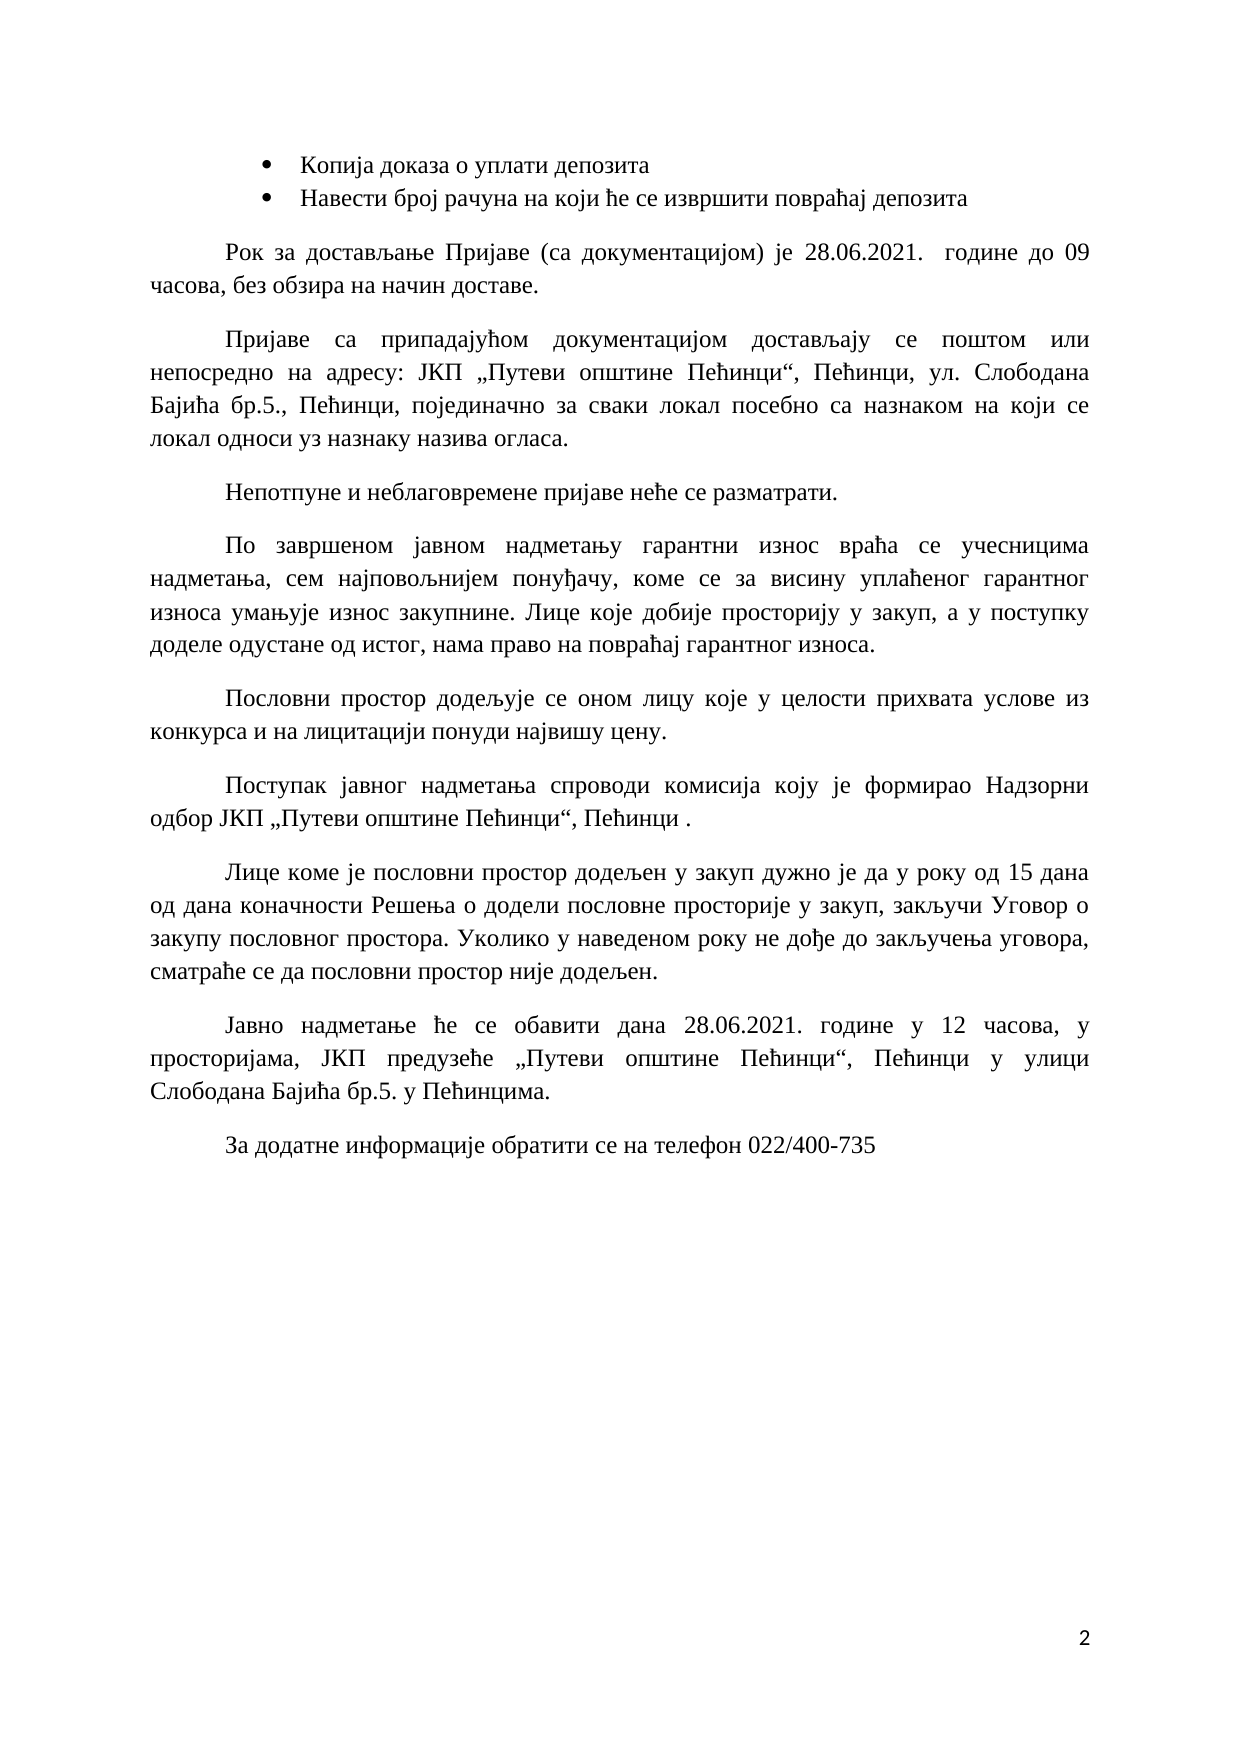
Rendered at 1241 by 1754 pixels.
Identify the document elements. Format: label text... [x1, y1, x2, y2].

text Пословни простор додељује се оном лицу које у целости прихвата услове из конкурса и на лицитацији понуди највишу цену. [150, 683, 1090, 745]
text Непотпуне и неблаговремене пријаве неће се разматрати. [150, 477, 1090, 505]
list Навести број рачуна на који ће се извршити повраћај депозита [262, 183, 1090, 212]
text По завршеном јавном надметању гарантни износ враћа се учесницима надметања, сем најповољнијем понуђачу, коме се за висину уплаћеног гарантног износа умањује износ закупнине. Лице које добије просторију у закуп, а у поступку доделе одустане од истог, нама право на повраћај гарантног износа. [150, 531, 1090, 658]
list Копија доказа о уплати депозита [262, 150, 1090, 179]
text За додатне информације обратити се на телефон 022/400-735 [150, 1130, 1090, 1159]
text Лице коме је пословни простор додељен у закуп дужно је да у року од 15 дана од дана коначности Решења о додели пословне просторије у закуп, закључи Уговор о закупу пословног простора. Уколико у наведеном року не дође до закључења уговора, сматраће се да пословни простор није додељен. [150, 857, 1090, 985]
text Рок за достављање Пријаве (са документацијом) је 28.06.2021. године до 09 часова, без обзира на начин доставе. [150, 237, 1090, 299]
text Поступак јавног надметања спроводи комисија коју је формирао Надзорни одбор ЈКП „Путеви општине Пећинци“, Пећинци . [150, 770, 1090, 832]
text Пријаве са припадајућом документацијом достављају се поштом или непосредно на адресу: ЈКП „Путеви општине Пећинци“, Пећинци, ул. Слободана Бајића бр.5., Пећинци, појединачно за сваки локал посебно са назнаком на који се локал односи уз назнаку назива огласа. [150, 324, 1090, 452]
text Јавно надметање ће се обавити дана 28.06.2021. године у 12 часова, у просторијама, ЈКП предузеће „Путеви општине Пећинци“, Пећинци у улици Слободана Бајића бр.5. у Пећинцима. [150, 1010, 1090, 1105]
